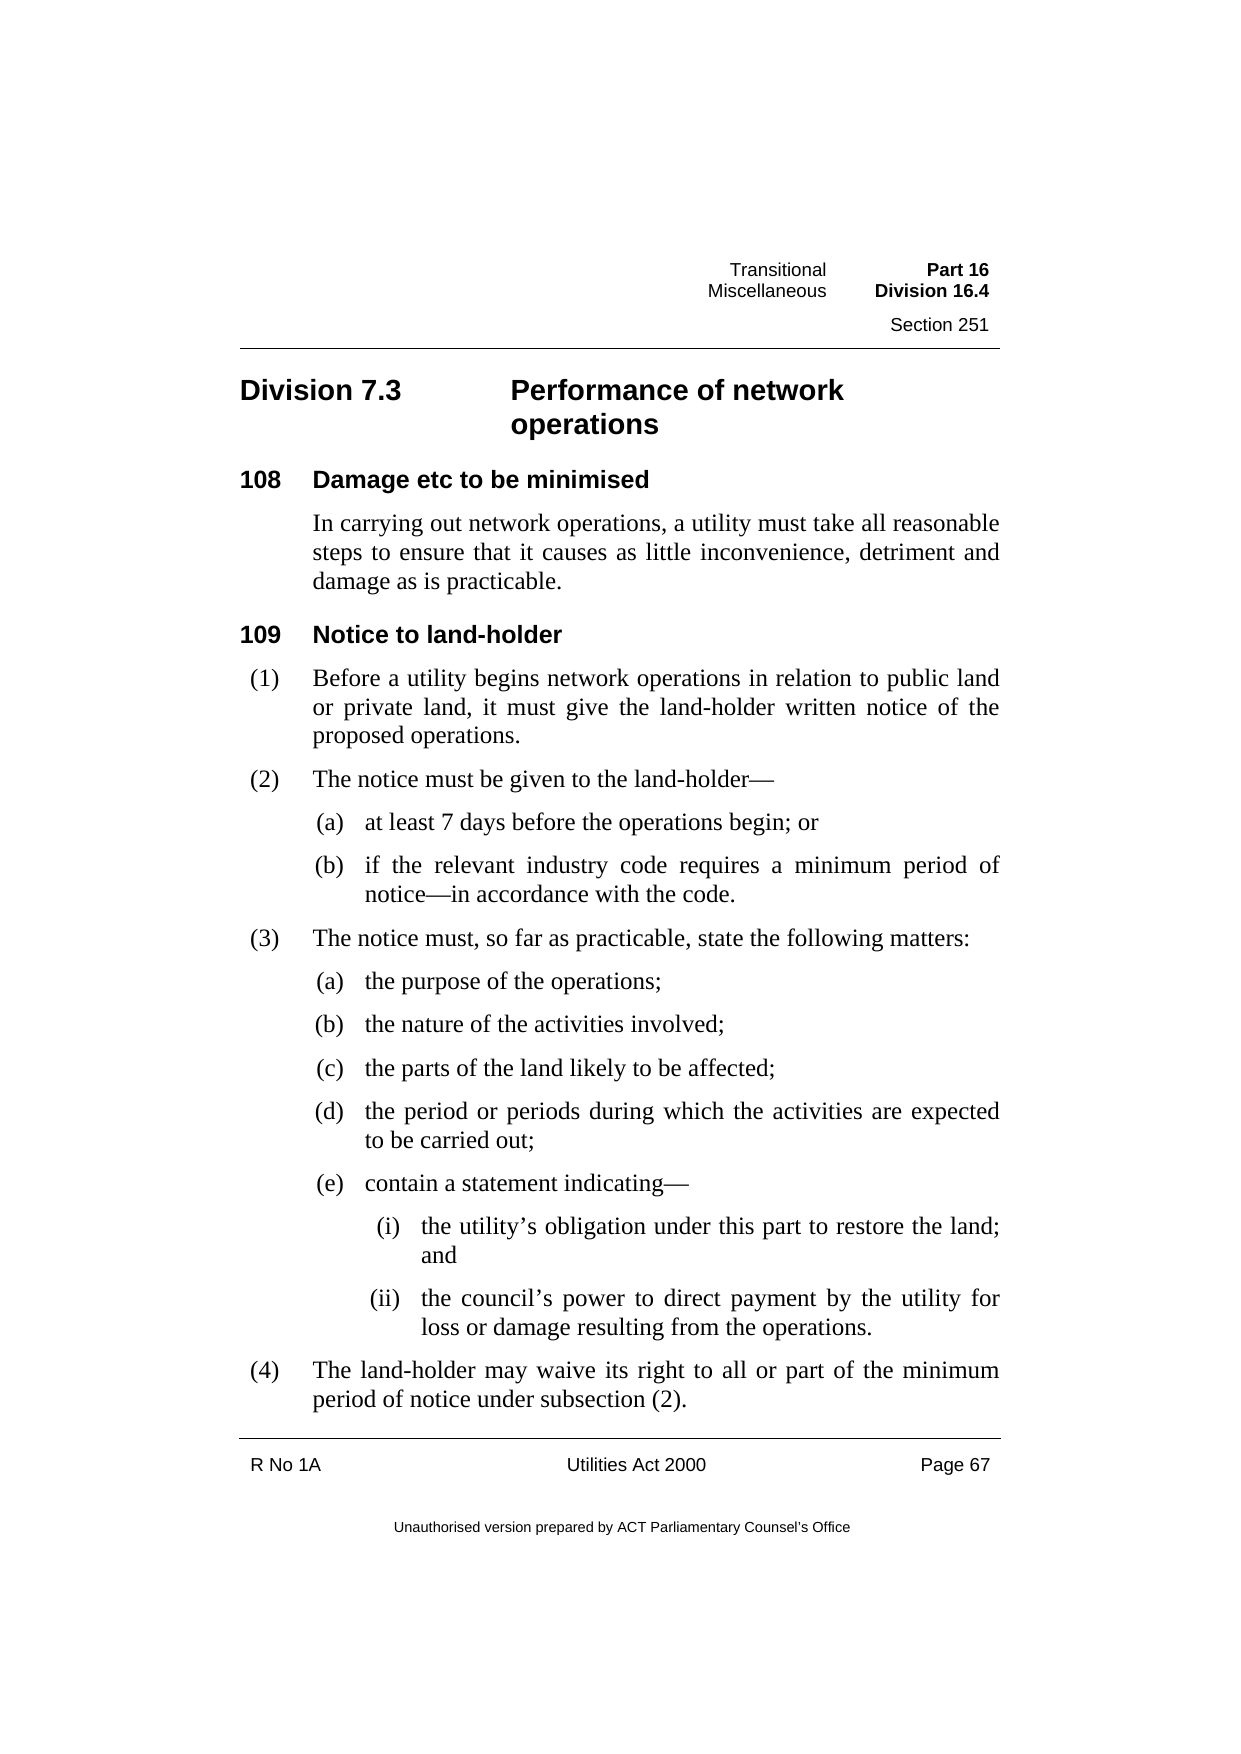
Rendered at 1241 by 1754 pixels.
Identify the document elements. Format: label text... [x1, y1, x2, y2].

text 109 Notice to land-holder [239, 620, 1001, 648]
text (3) The notice must, so far as practicable, state the following matters: [239, 923, 1001, 951]
text (a) the purpose of the operations; [239, 966, 1001, 995]
text (e) contain a statement indicating— [239, 1168, 1001, 1197]
text (a) at least 7 days before the operations begin; or [239, 807, 1001, 836]
text (ii) the council’s power to direct payment by the utility for loss or damage resulting from the operations. [239, 1283, 1001, 1341]
text (c) the parts of the land likely to be affected; [239, 1053, 1001, 1081]
text (4) The land-holder may waive its right to all or part of the minimum period of notice under subsection (2). [239, 1356, 1001, 1413]
text (b) if the relevant industry code requires a minimum period of notice—in accordance with the code. [239, 851, 1001, 908]
text (d) the period or periods during which the activities are expected to be carried out; [239, 1096, 1001, 1153]
text (2) The notice must be given to the land-holder— [239, 764, 1001, 793]
text (1) Before a utility begins network operations in relation to public land or private land, it must give the land-holder written notice of the proposed operations. [239, 663, 1001, 749]
text (b) the nature of the activities involved; [239, 1009, 1001, 1038]
text (i) the utility’s obligation under this part to restore the land; and [239, 1211, 1001, 1269]
text Division 7.3 Performance of network operations [239, 373, 1001, 440]
text 108 Damage etc to be minimised [239, 465, 1001, 494]
text In carrying out network operations, a utility must take all reasonable steps to ensure that it causes as little inconvenience, detriment and damage as is practicable. [312, 508, 1001, 595]
